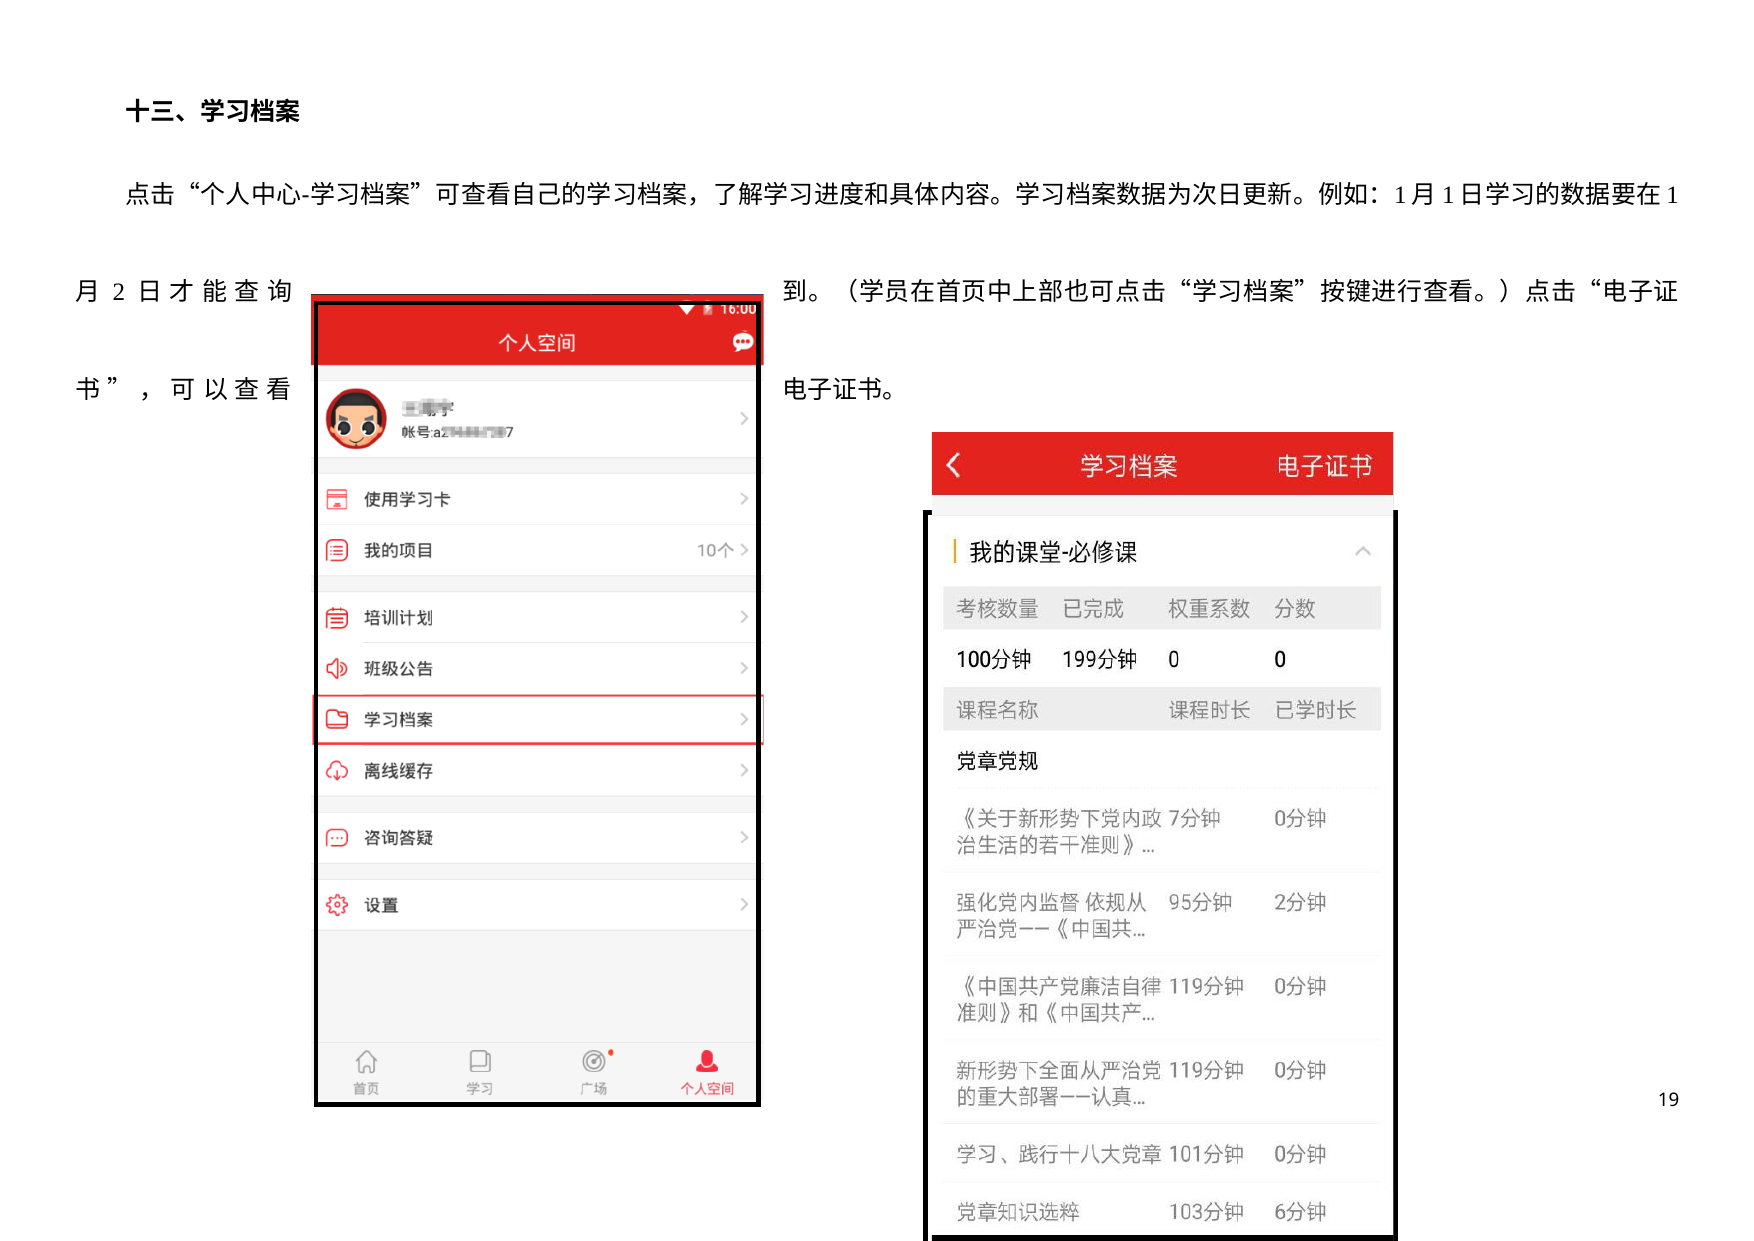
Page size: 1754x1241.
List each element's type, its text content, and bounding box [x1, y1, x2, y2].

picture [318, 305, 756, 1100]
picture [311, 294, 764, 1100]
subtitle 十三、学习档案 [75, 77, 1679, 142]
picture [931, 432, 1394, 1241]
text 点击“个人中心-学习档案”可查看自己的学习档案，了解学习进度和具体内容。学习档案数据为次日更新。例如：1月1日学习的数据要在1月2日才能查询到。（学员在首页中上部也可点击“学习档案”按键进行查看。）点击“电子证书”，可以查看电子证书。 [75, 160, 1679, 420]
